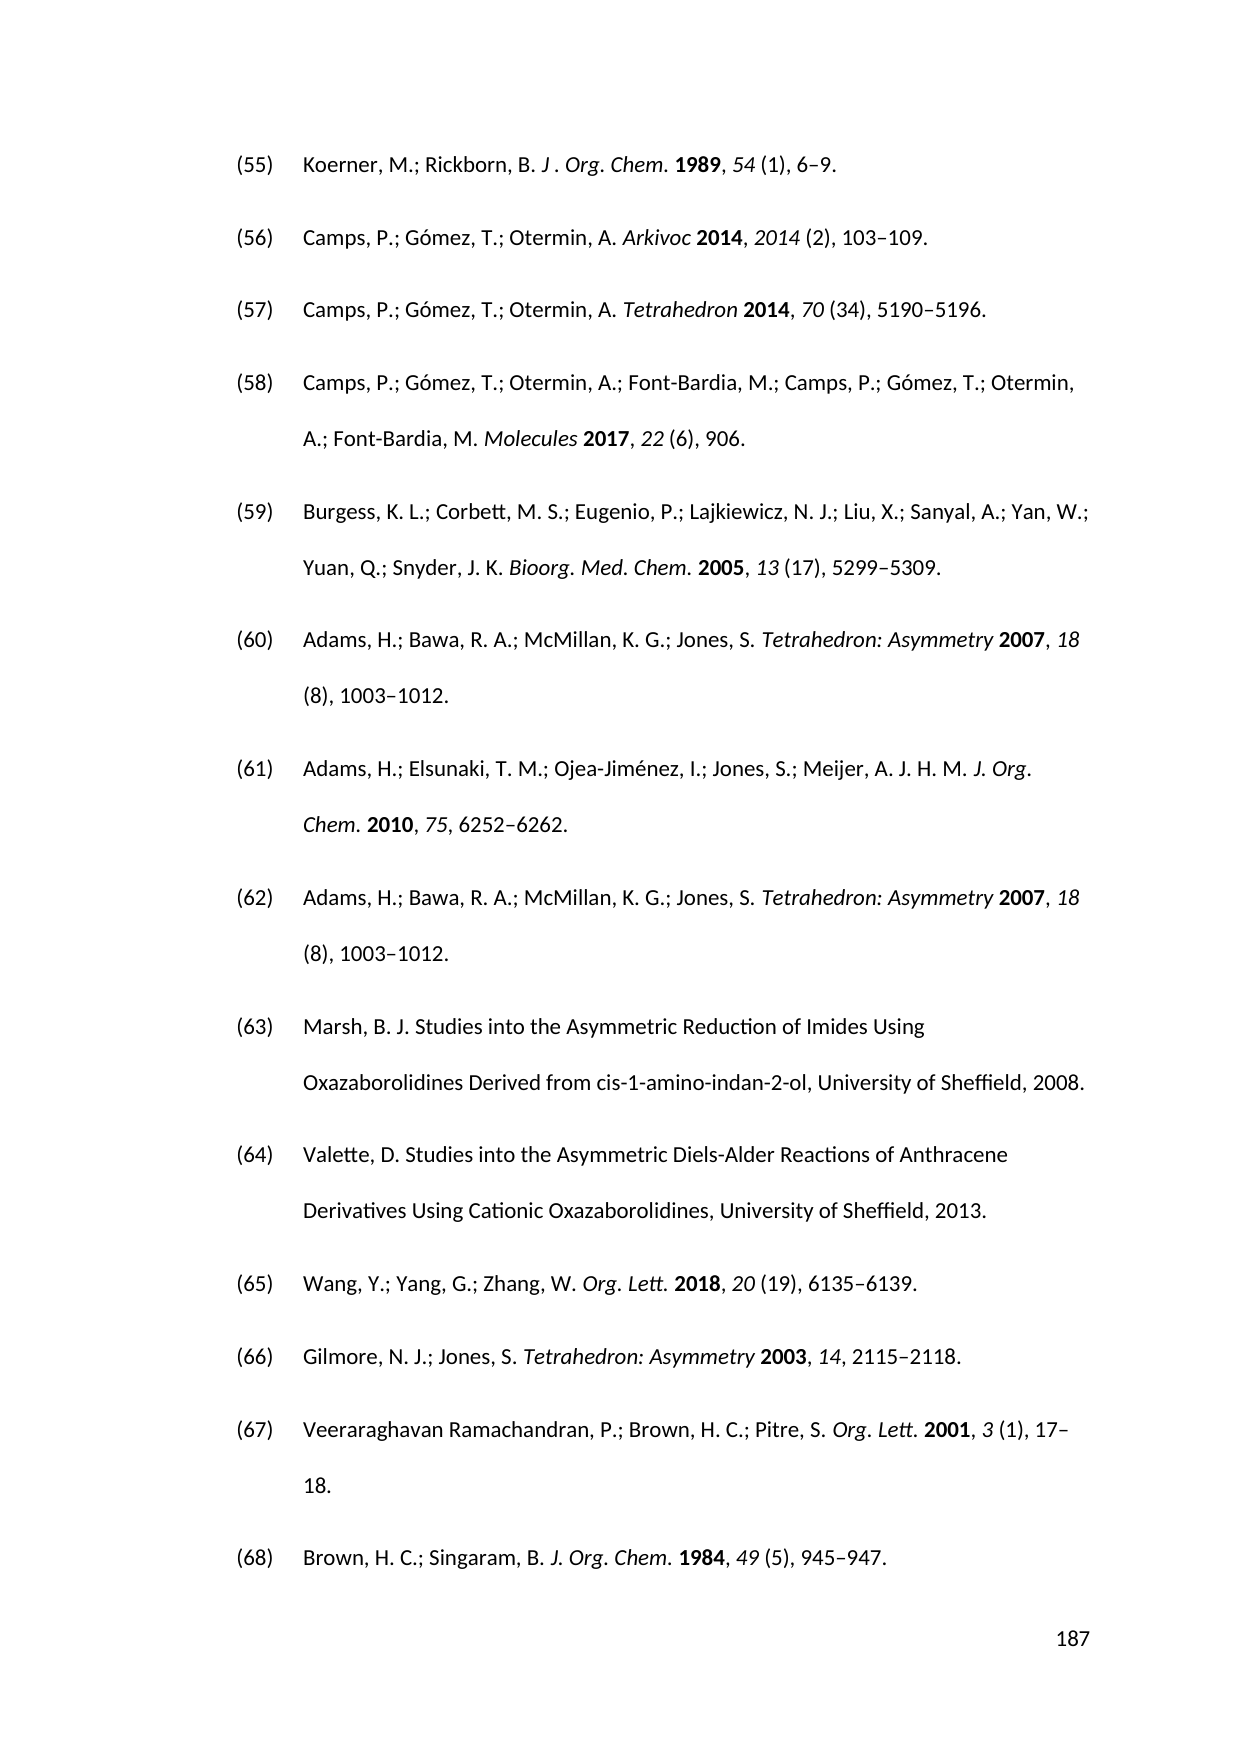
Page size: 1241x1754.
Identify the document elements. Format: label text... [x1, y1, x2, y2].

text (67) Veeraraghavan Ramachandran, P.; Brown, H. C.; Pitre, S. Org. Lett. 2001, 3 (1), 17–18. [236, 1415, 1090, 1499]
text (60) Adams, H.; Bawa, R. A.; McMillan, K. G.; Jones, S. Tetrahedron: Asymmetry 2007, 18 (8), 1003–1012. [236, 626, 1090, 710]
text (61) Adams, H.; Elsunaki, T. M.; Ojea-Jiménez, I.; Jones, S.; Meijer, A. J. H. M. J. Org. Chem. 2010, 75, 6252–6262. [236, 754, 1090, 838]
text (63) Marsh, B. J. Studies into the Asymmetric Reduction of Imides Using Oxazaborolidines Derived from cis-1-amino-indan-2-ol, University of Sheffield, 2008. [236, 1012, 1090, 1096]
text (68) Brown, H. C.; Singaram, B. J. Org. Chem. 1984, 49 (5), 945–947. [236, 1543, 1090, 1572]
text (65) Wang, Y.; Yang, G.; Zhang, W. Org. Lett. 2018, 20 (19), 6135–6139. [236, 1269, 1090, 1297]
text (58) Camps, P.; Gómez, T.; Otermin, A.; Font-Bardia, M.; Camps, P.; Gómez, T.; Otermin, A.; Font-Bardia, M. Molecules 2017, 22 (6), 906. [236, 368, 1090, 452]
text (59) Burgess, K. L.; Corbett, M. S.; Eugenio, P.; Lajkiewicz, N. J.; Liu, X.; Sanyal, A.; Yan, W.; Yuan, Q.; Snyder, J. K. Bioorg. Med. Chem. 2005, 13 (17), 5299–5309. [236, 497, 1090, 581]
text (64) Valette, D. Studies into the Asymmetric Diels-Alder Reactions of Anthracene Derivatives Using Cationic Oxazaborolidines, University of Sheffield, 2013. [236, 1141, 1090, 1225]
text (56) Camps, P.; Gómez, T.; Otermin, A. Arkivoc 2014, 2014 (2), 103–109. [236, 223, 1090, 251]
text (57) Camps, P.; Gómez, T.; Otermin, A. Tetrahedron 2014, 70 (34), 5190–5196. [236, 295, 1090, 323]
text (55) Koerner, M.; Rickborn, B. J . Org. Chem. 1989, 54 (1), 6–9. [236, 150, 1090, 178]
text (62) Adams, H.; Bawa, R. A.; McMillan, K. G.; Jones, S. Tetrahedron: Asymmetry 2007, 18 (8), 1003–1012. [236, 883, 1090, 967]
text (66) Gilmore, N. J.; Jones, S. Tetrahedron: Asymmetry 2003, 14, 2115–2118. [236, 1342, 1090, 1370]
